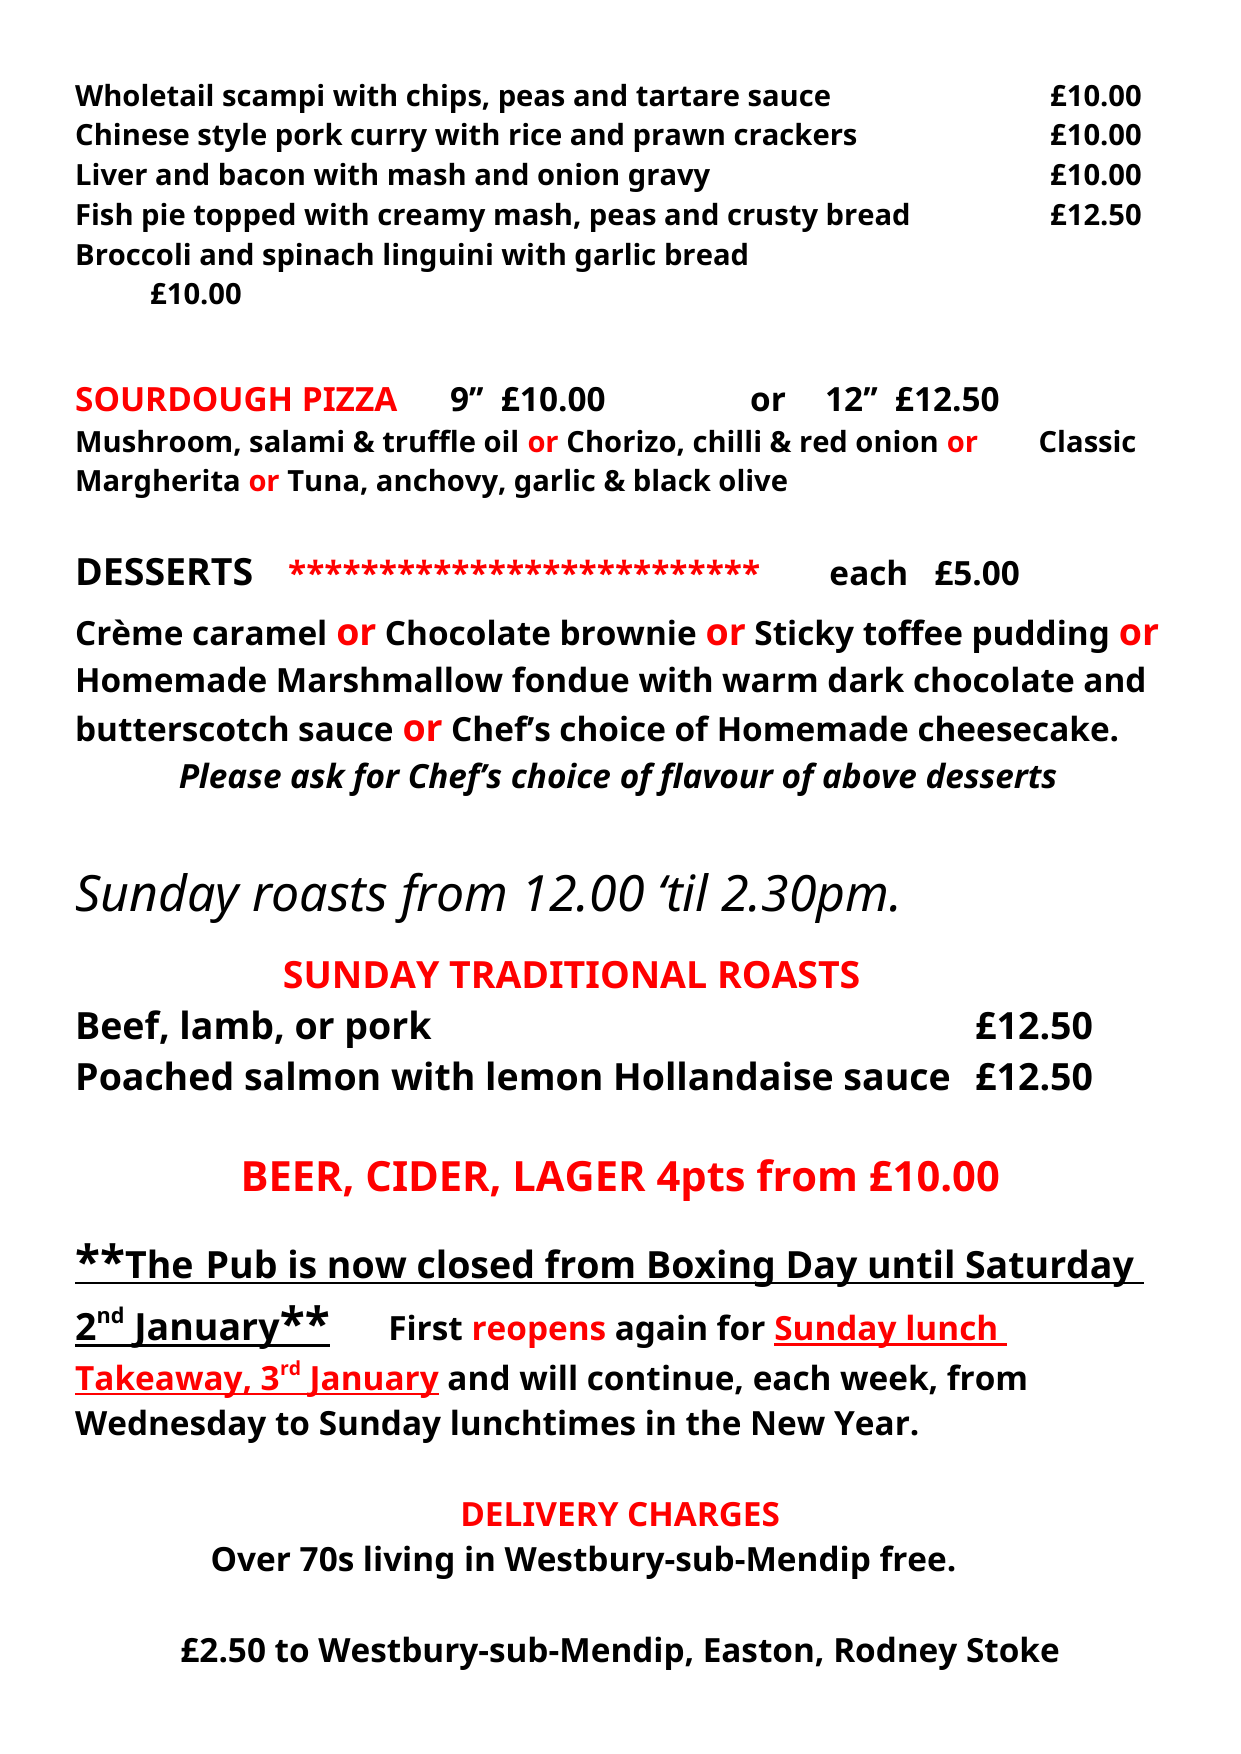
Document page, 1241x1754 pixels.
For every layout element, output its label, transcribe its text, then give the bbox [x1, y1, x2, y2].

text Poached salmon with lemon Hollandaise sauce £12.50 [75, 1051, 1165, 1102]
text BEER, CIDER, LAGER 4pts from £10.00 [75, 1147, 1165, 1204]
text Fish pie topped with creamy mash, peas and crusty bread £12.50 [75, 194, 1165, 234]
text SOURDOUGH PIZZA 9’’ £10.00 or 12’’ £12.50 [75, 376, 1165, 421]
text Chinese style pork curry with rice and prawn crackers £10.00 [75, 115, 1165, 154]
text Sunday roasts from 12.00 ‘til 2.30pm. [75, 858, 1165, 926]
text Beef, lamb, or pork £12.50 [75, 1000, 1165, 1051]
text Crème caramel or Chocolate brownie or Sticky toffee pudding or [75, 605, 1165, 656]
text Liver and bacon with mash and onion gravy £10.00 [75, 154, 1165, 194]
text **The Pub is now closed from Boxing Day until Saturday 2nd January** First reopens again for Sunday lunch Takeaway, 3rd January and will continue, each week, from Wednesday to Sunday lunchtimes in the New Year. [75, 1229, 1165, 1445]
text Wholetail scampi with chips, peas and tartare sauce £10.00 [75, 75, 1165, 115]
text Homemade Marshmallow fondue with warm dark chocolate and butterscotch sauce or Chef’s choice of Homemade cheesecake. [75, 656, 1165, 753]
text Please ask for Chef’s choice of flavour of above desserts [75, 753, 1165, 798]
text DELIVERY CHARGES [75, 1491, 1165, 1536]
text Mushroom, salami & truffle oil or Chorizo, chilli & red onion or Classic Margherita or Tuna, anchovy, garlic & black olive [75, 421, 1165, 500]
text £2.50 to Westbury-sub-Mendip, Easton, Rodney Stoke [75, 1627, 1165, 1672]
text Over 70s living in Westbury-sub-Mendip free. [75, 1536, 1165, 1581]
text DESSERTS ************************** each £5.00 [75, 546, 1165, 597]
text SUNDAY TRADITIONAL ROASTS [75, 949, 1165, 1000]
text Broccoli and spinach linguini with garlic bread £10.00 [75, 234, 1165, 313]
